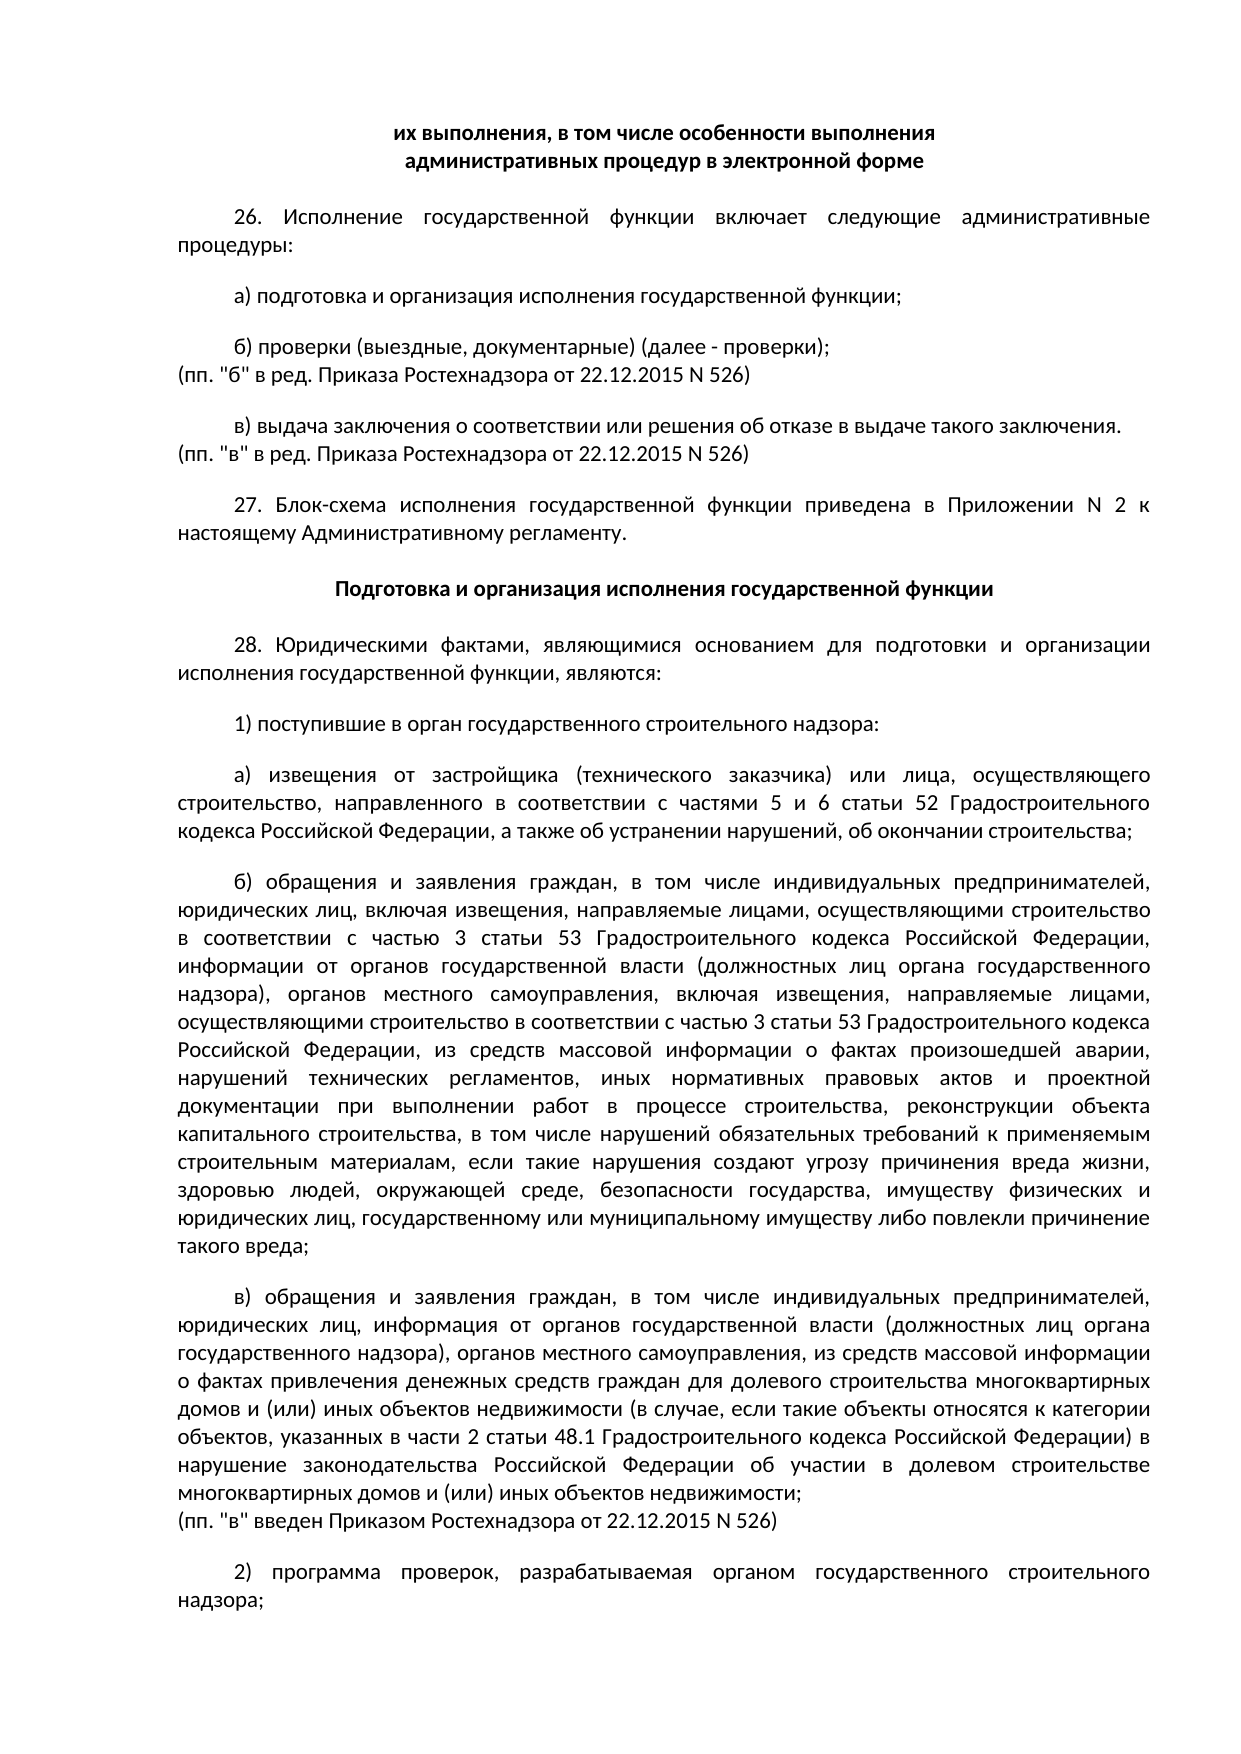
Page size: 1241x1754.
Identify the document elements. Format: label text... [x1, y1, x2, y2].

text б) проверки (выездные, документарные) (далее - проверки); [177, 332, 1152, 360]
text в) выдача заключения о соответствии или решения об отказе в выдаче такого заключения. [177, 411, 1152, 439]
text 2) программа проверок, разрабатываемая органом государственного строительного надзора; [177, 1557, 1152, 1613]
text 26. Исполнение государственной функции включает следующие административные процедуры: [177, 202, 1152, 258]
title их выполнения, в том числе особенности выполнения [177, 118, 1152, 146]
text а) подготовка и организация исполнения государственной функции; [177, 281, 1152, 309]
text в) обращения и заявления граждан, в том числе индивидуальных предпринимателей, юридических лиц, информация от органов государственной власти (должностных лиц органа государственного надзора), органов местного самоуправления, из средств массовой информации о фактах привлечения денежных средств граждан для долевого строительства многоквартирных домов и (или) иных объектов недвижимости (в случае, если такие объекты относятся к категории объектов, указанных в части 2 статьи 48.1 Градостроительного кодекса Российской Федерации) в нарушение законодательства Российской Федерации об участии в долевом строительстве многоквартирных домов и (или) иных объектов недвижимости; [177, 1282, 1152, 1506]
text а) извещения от застройщика (технического заказчика) или лица, осуществляющего строительство, направленного в соответствии с частями 5 и 6 статьи 52 Градостроительного кодекса Российской Федерации, а также об устранении нарушений, об окончании строительства; [177, 760, 1152, 844]
text (пп. "в" введен Приказом Ростехнадзора от 22.12.2015 N 526) [177, 1506, 1152, 1534]
text 1) поступившие в орган государственного строительного надзора: [177, 709, 1152, 737]
text (пп. "в" в ред. Приказа Ростехнадзора от 22.12.2015 N 526) [177, 439, 1152, 467]
text б) обращения и заявления граждан, в том числе индивидуальных предпринимателей, юридических лиц, включая извещения, направляемые лицами, осуществляющими строительство в соответствии с частью 3 статьи 53 Градостроительного кодекса Российской Федерации, информации от органов государственной власти (должностных лиц органа государственного надзора), органов местного самоуправления, включая извещения, направляемые лицами, осуществляющими строительство в соответствии с частью 3 статьи 53 Градостроительного кодекса Российской Федерации, из средств массовой информации о фактах произошедшей аварии, нарушений технических регламентов, иных нормативных правовых актов и проектной документации при выполнении работ в процессе строительства, реконструкции объекта капитального строительства, в том числе нарушений обязательных требований к применяемым строительным материалам, если такие нарушения создают угрозу причинения вреда жизни, здоровью людей, окружающей среде, безопасности государства, имуществу физических и юридических лиц, государственному или муниципальному имуществу либо повлекли причинение такого вреда; [177, 867, 1152, 1259]
text (пп. "б" в ред. Приказа Ростехнадзора от 22.12.2015 N 526) [177, 360, 1152, 388]
title административных процедур в электронной форме [177, 146, 1152, 174]
text 27. Блок-схема исполнения государственной функции приведена в Приложении N 2 к настоящему Административному регламенту. [177, 490, 1152, 546]
title Подготовка и организация исполнения государственной функции [177, 574, 1152, 602]
text 28. Юридическими фактами, являющимися основанием для подготовки и организации исполнения государственной функции, являются: [177, 630, 1152, 686]
